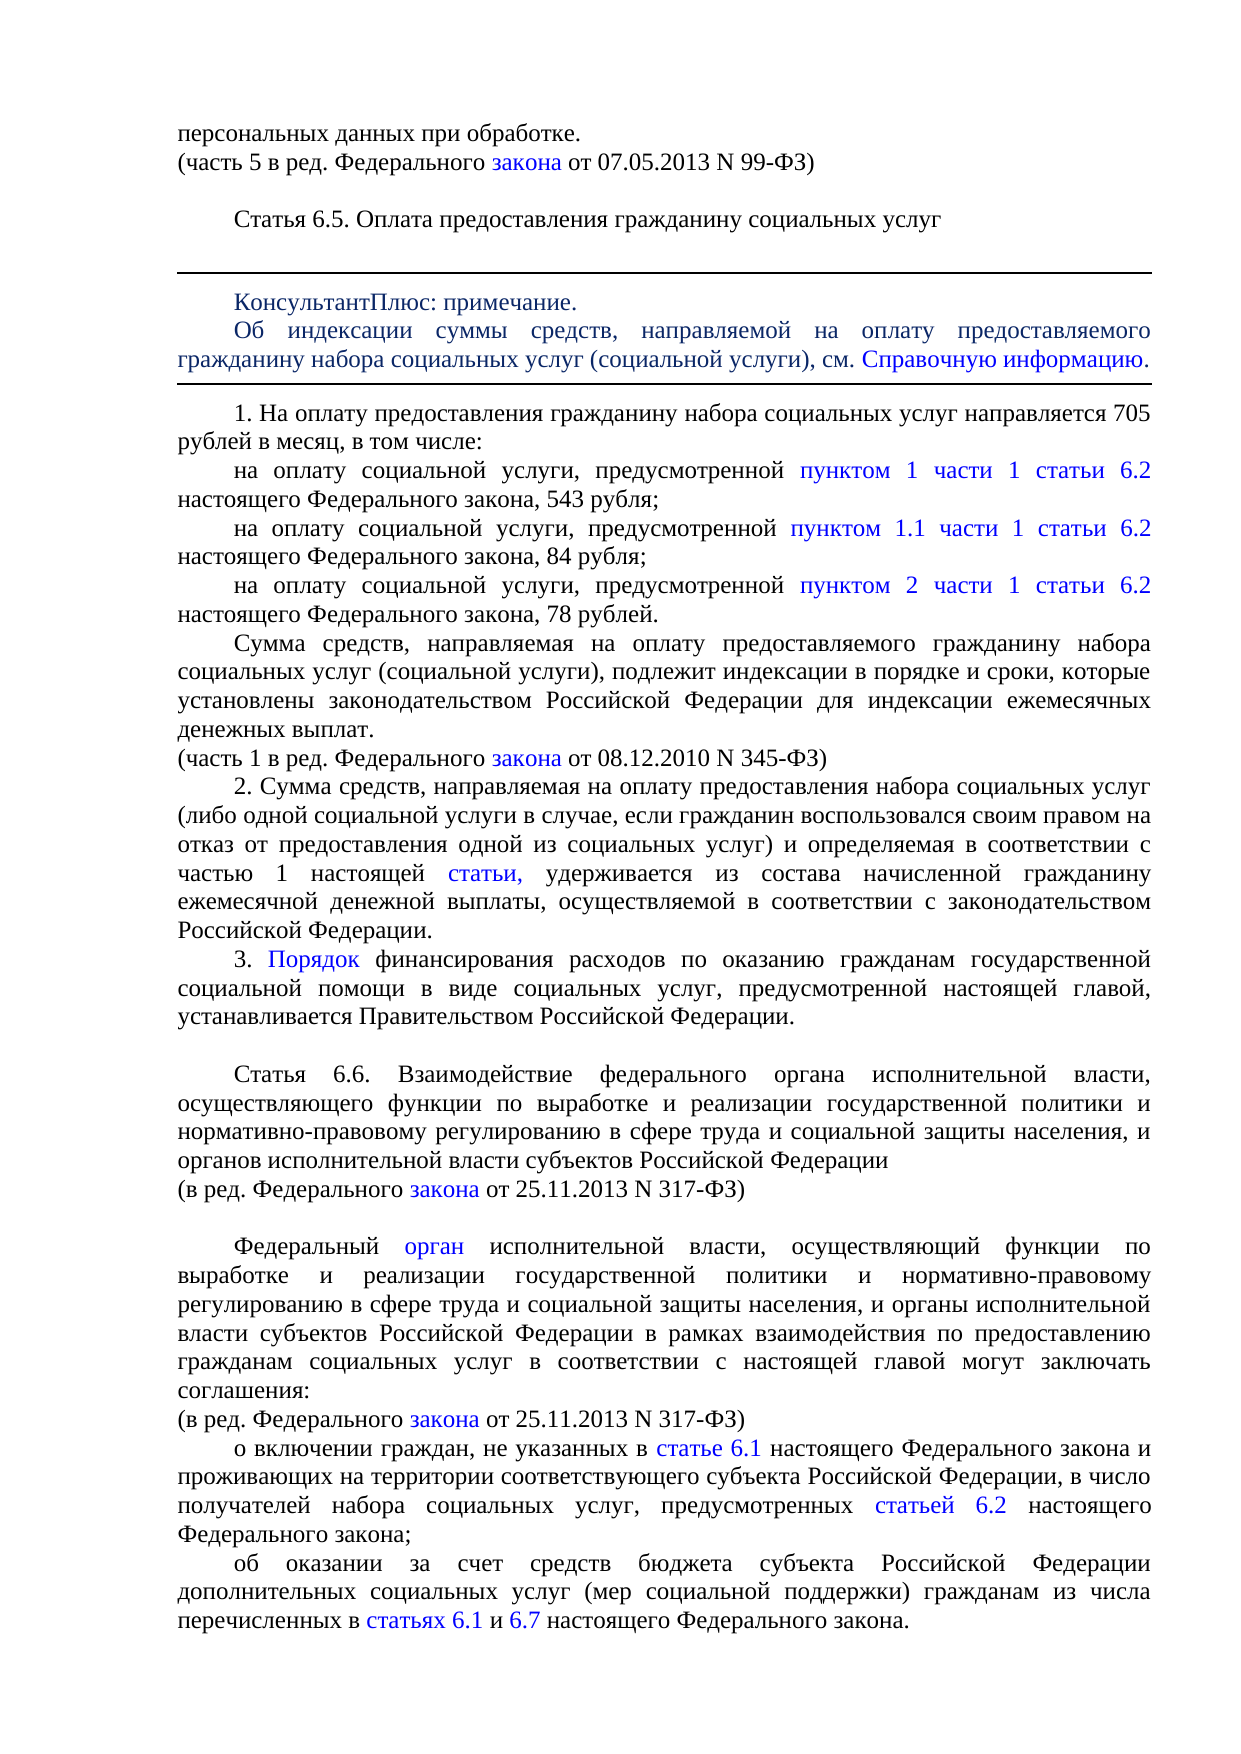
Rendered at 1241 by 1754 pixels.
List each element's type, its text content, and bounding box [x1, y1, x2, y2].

text на оплату социальной услуги, предусмотренной пунктом 2 части 1 статьи 6.2 настоящего Федерального закона, 78 рублей. [177, 570, 1152, 628]
text 2. Сумма средств, направляемая на оплату предоставления набора социальных услуг (либо одной социальной услуги в случае, если гражданин воспользовался своим правом на отказ от предоставления одной из социальных услуг) и определяемая в соответствии с частью 1 настоящей статьи, удерживается из состава начисленной гражданину ежемесячной денежной выплаты, осуществляемой в соответствии с законодательством Российской Федерации. [177, 771, 1152, 944]
text (в ред. Федерального закона от 25.11.2013 N 317-ФЗ) [177, 1404, 1152, 1433]
text 3. Порядок финансирования расходов по оказанию гражданам государственной социальной помощи в виде социальных услуг, предусмотренной настоящей главой, устанавливается Правительством Российской Федерации. [177, 944, 1152, 1030]
text о включении граждан, не указанных в статье 6.1 настоящего Федерального закона и проживающих на территории соответствующего субъекта Российской Федерации, в число получателей набора социальных услуг, предусмотренных статьей 6.2 настоящего Федерального закона; [177, 1433, 1152, 1548]
text (часть 5 в ред. Федерального закона от 07.05.2013 N 99-ФЗ) [177, 147, 1152, 176]
text на оплату социальной услуги, предусмотренной пунктом 1.1 части 1 статьи 6.2 настоящего Федерального закона, 84 рубля; [177, 513, 1152, 570]
text 1. На оплату предоставления гражданину набора социальных услуг направляется 705 рублей в месяц, в том числе: [177, 398, 1152, 455]
text Федеральный орган исполнительной власти, осуществляющий функции по выработке и реализации государственной политики и нормативно-правовому регулированию в сфере труда и социальной защиты населения, и органы исполнительной власти субъектов Российской Федерации в рамках взаимодействия по предоставлению гражданам социальных услуг в соответствии с настоящей главой могут заключать соглашения: [177, 1231, 1152, 1404]
text Об индексации суммы средств, направляемой на оплату предоставляемого гражданину набора социальных услуг (социальной услуги), см. Справочную информацию. [177, 315, 1152, 373]
text Сумма средств, направляемая на оплату предоставляемого гражданину набора социальных услуг (социальной услуги), подлежит индексации в порядке и сроки, которые установлены законодательством Российской Федерации для индексации ежемесячных денежных выплат. [177, 628, 1152, 743]
text Статья 6.6. Взаимодействие федерального органа исполнительной власти, осуществляющего функции по выработке и реализации государственной политики и нормативно-правовому регулированию в сфере труда и социальной защиты населения, и органов исполнительной власти субъектов Российской Федерации [177, 1059, 1152, 1174]
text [177, 118, 1152, 147]
text (в ред. Федерального закона от 25.11.2013 N 317-ФЗ) [177, 1174, 1152, 1203]
text (часть 1 в ред. Федерального закона от 08.12.2010 N 345-ФЗ) [177, 743, 1152, 771]
text на оплату социальной услуги, предусмотренной пунктом 1 части 1 статьи 6.2 настоящего Федерального закона, 543 рубля; [177, 455, 1152, 513]
text Статья 6.5. Оплата предоставления гражданину социальных услуг [177, 204, 1152, 233]
text КонсультантПлюс: примечание. [177, 287, 1152, 315]
text об оказании за счет средств бюджета субъекта Российской Федерации дополнительных социальных услуг (мер социальной поддержки) гражданам из числа перечисленных в статьях 6.1 и 6.7 настоящего Федерального закона. [177, 1548, 1152, 1634]
